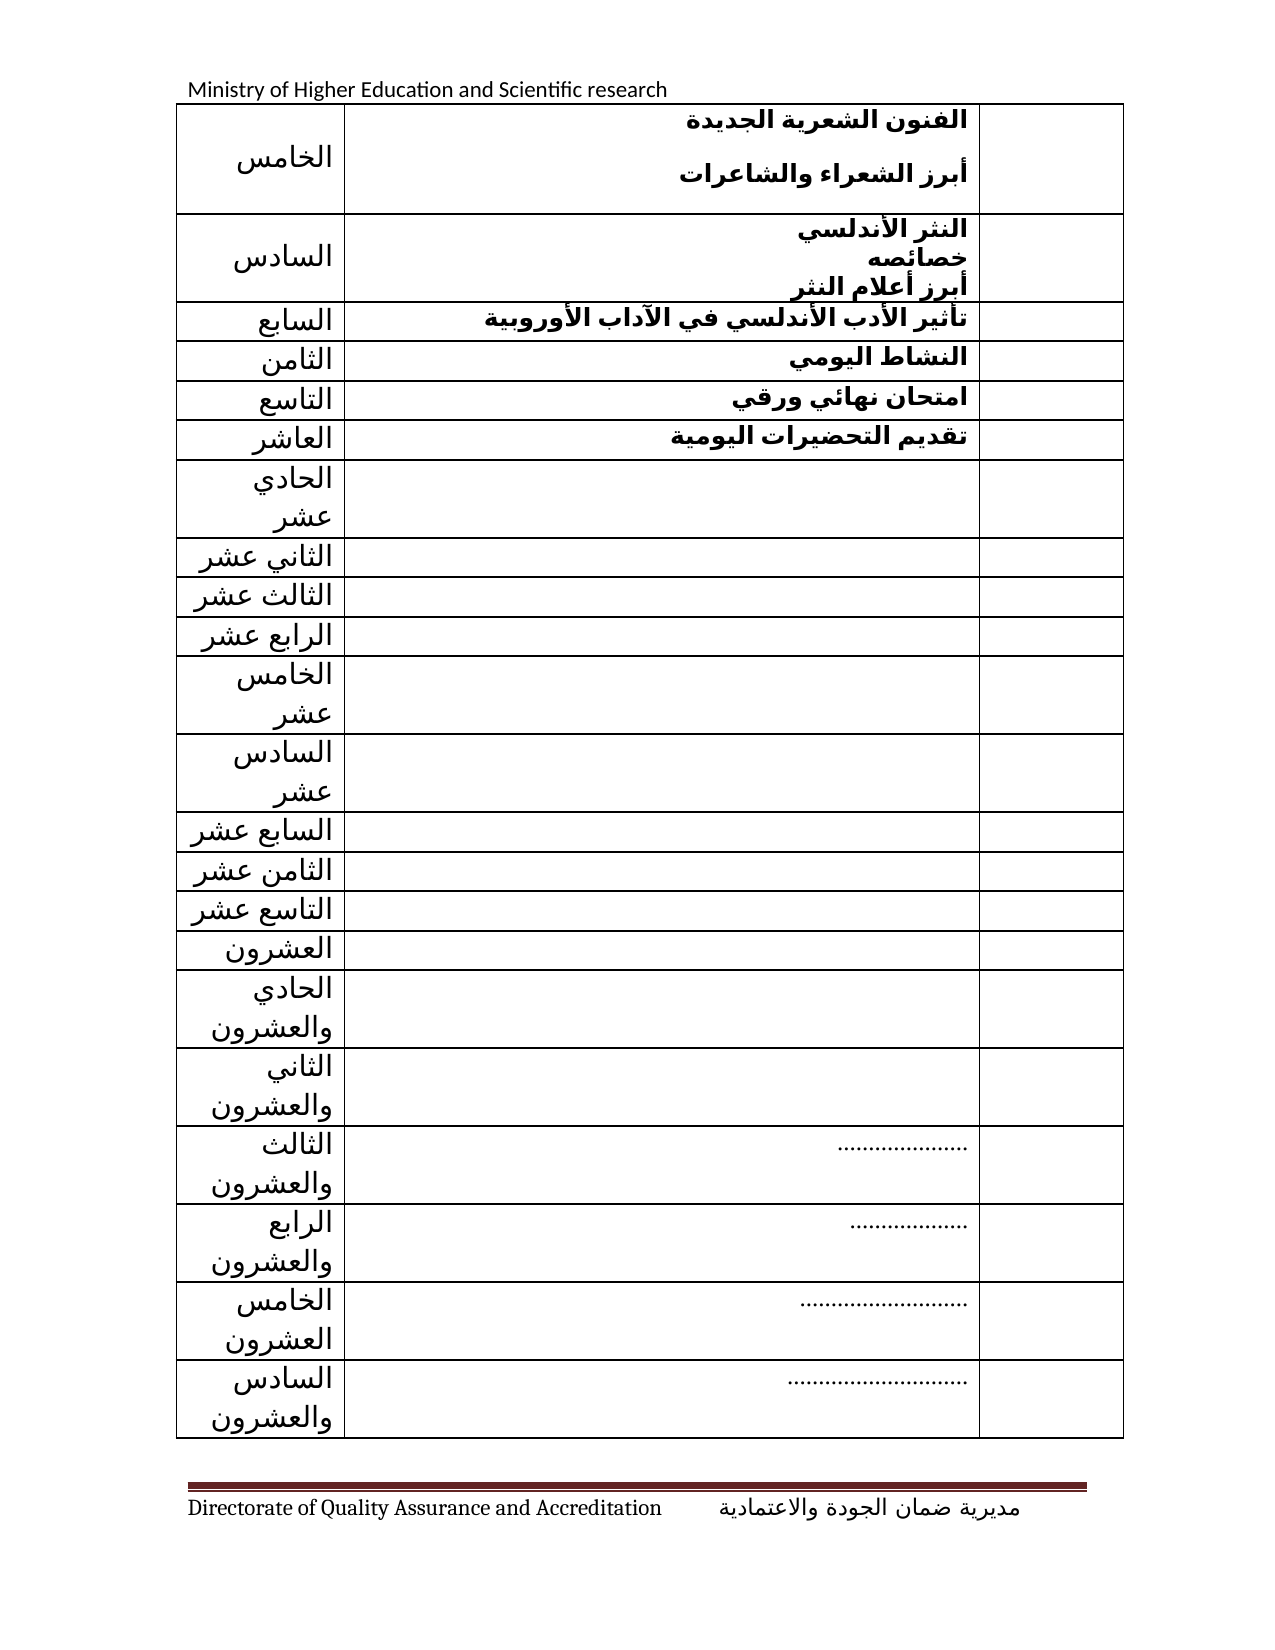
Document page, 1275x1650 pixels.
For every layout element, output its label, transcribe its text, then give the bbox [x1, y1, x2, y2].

table_cell ..................... [345, 1127, 979, 1203]
table_cell [345, 461, 979, 537]
table_cell [345, 657, 979, 733]
table_cell [980, 382, 1123, 419]
table_cell تأثير الأدب الأندلسي في الآداب الأوروبية [345, 303, 979, 340]
table_cell [980, 853, 1123, 890]
table_cell [980, 618, 1123, 655]
table_cell الفنون الشعرية الجديدة أبرز الشعراء والشاعرات [345, 105, 979, 212]
table_cell السادس عشر [177, 735, 344, 811]
table_cell الثالث والعشرون [177, 1127, 344, 1203]
table_cell [980, 303, 1123, 340]
table_cell [980, 1361, 1123, 1437]
table_cell الثاني والعشرون [177, 1049, 344, 1125]
table_cell العشرون [177, 932, 344, 969]
table_cell [345, 932, 979, 969]
table_cell الحادي والعشرون [177, 971, 344, 1047]
table_cell الثامن [177, 342, 344, 380]
table_cell ........................... [345, 1283, 979, 1359]
table_cell الحادي عشر [177, 461, 344, 537]
table_cell [980, 215, 1123, 301]
table_cell [345, 735, 979, 811]
table_cell [980, 1205, 1123, 1281]
table_cell ............................. [345, 1361, 979, 1437]
table_cell السابع [177, 303, 344, 340]
table_cell الخامس العشرون [177, 1283, 344, 1359]
table_cell السادس [177, 215, 344, 301]
table_cell امتحان نهائي ورقي [345, 382, 979, 419]
table_cell تقديم التحضيرات اليومية [345, 421, 979, 459]
table_cell [980, 342, 1123, 380]
table_cell [980, 1283, 1123, 1359]
table_cell السابع عشر [177, 813, 344, 851]
table_cell [345, 1049, 979, 1125]
table_cell [980, 539, 1123, 576]
table_cell ................... [345, 1205, 979, 1281]
table_cell الثالث عشر [177, 578, 344, 616]
table_cell النثر الأندلسي خصائصه أبرز أعلام النثر [345, 215, 979, 301]
table_cell [345, 971, 979, 1047]
table_cell [980, 105, 1123, 212]
table_cell [980, 578, 1123, 616]
table_cell التاسع عشر [177, 892, 344, 929]
table_cell [345, 892, 979, 929]
table_cell [980, 461, 1123, 537]
table_cell الخامس [177, 105, 344, 212]
table_cell [345, 578, 979, 616]
table_cell العاشر [177, 421, 344, 459]
table_cell [345, 539, 979, 576]
table_cell [980, 735, 1123, 811]
table_cell السادس والعشرون [177, 1361, 344, 1437]
table_cell [980, 971, 1123, 1047]
table_cell الرابع عشر [177, 618, 344, 655]
table_cell [345, 618, 979, 655]
table_cell [980, 813, 1123, 851]
table_cell [345, 853, 979, 890]
table_cell النشاط اليومي [345, 342, 979, 380]
table_cell الرابع والعشرون [177, 1205, 344, 1281]
table_cell التاسع [177, 382, 344, 419]
table_cell [980, 1049, 1123, 1125]
table_cell الخامس عشر [177, 657, 344, 733]
table_cell الثامن عشر [177, 853, 344, 890]
table_cell [345, 813, 979, 851]
table_cell [980, 932, 1123, 969]
table_cell [980, 892, 1123, 929]
table_cell [980, 1127, 1123, 1203]
table_cell الثاني عشر [177, 539, 344, 576]
table_cell [980, 421, 1123, 459]
table_cell [980, 657, 1123, 733]
